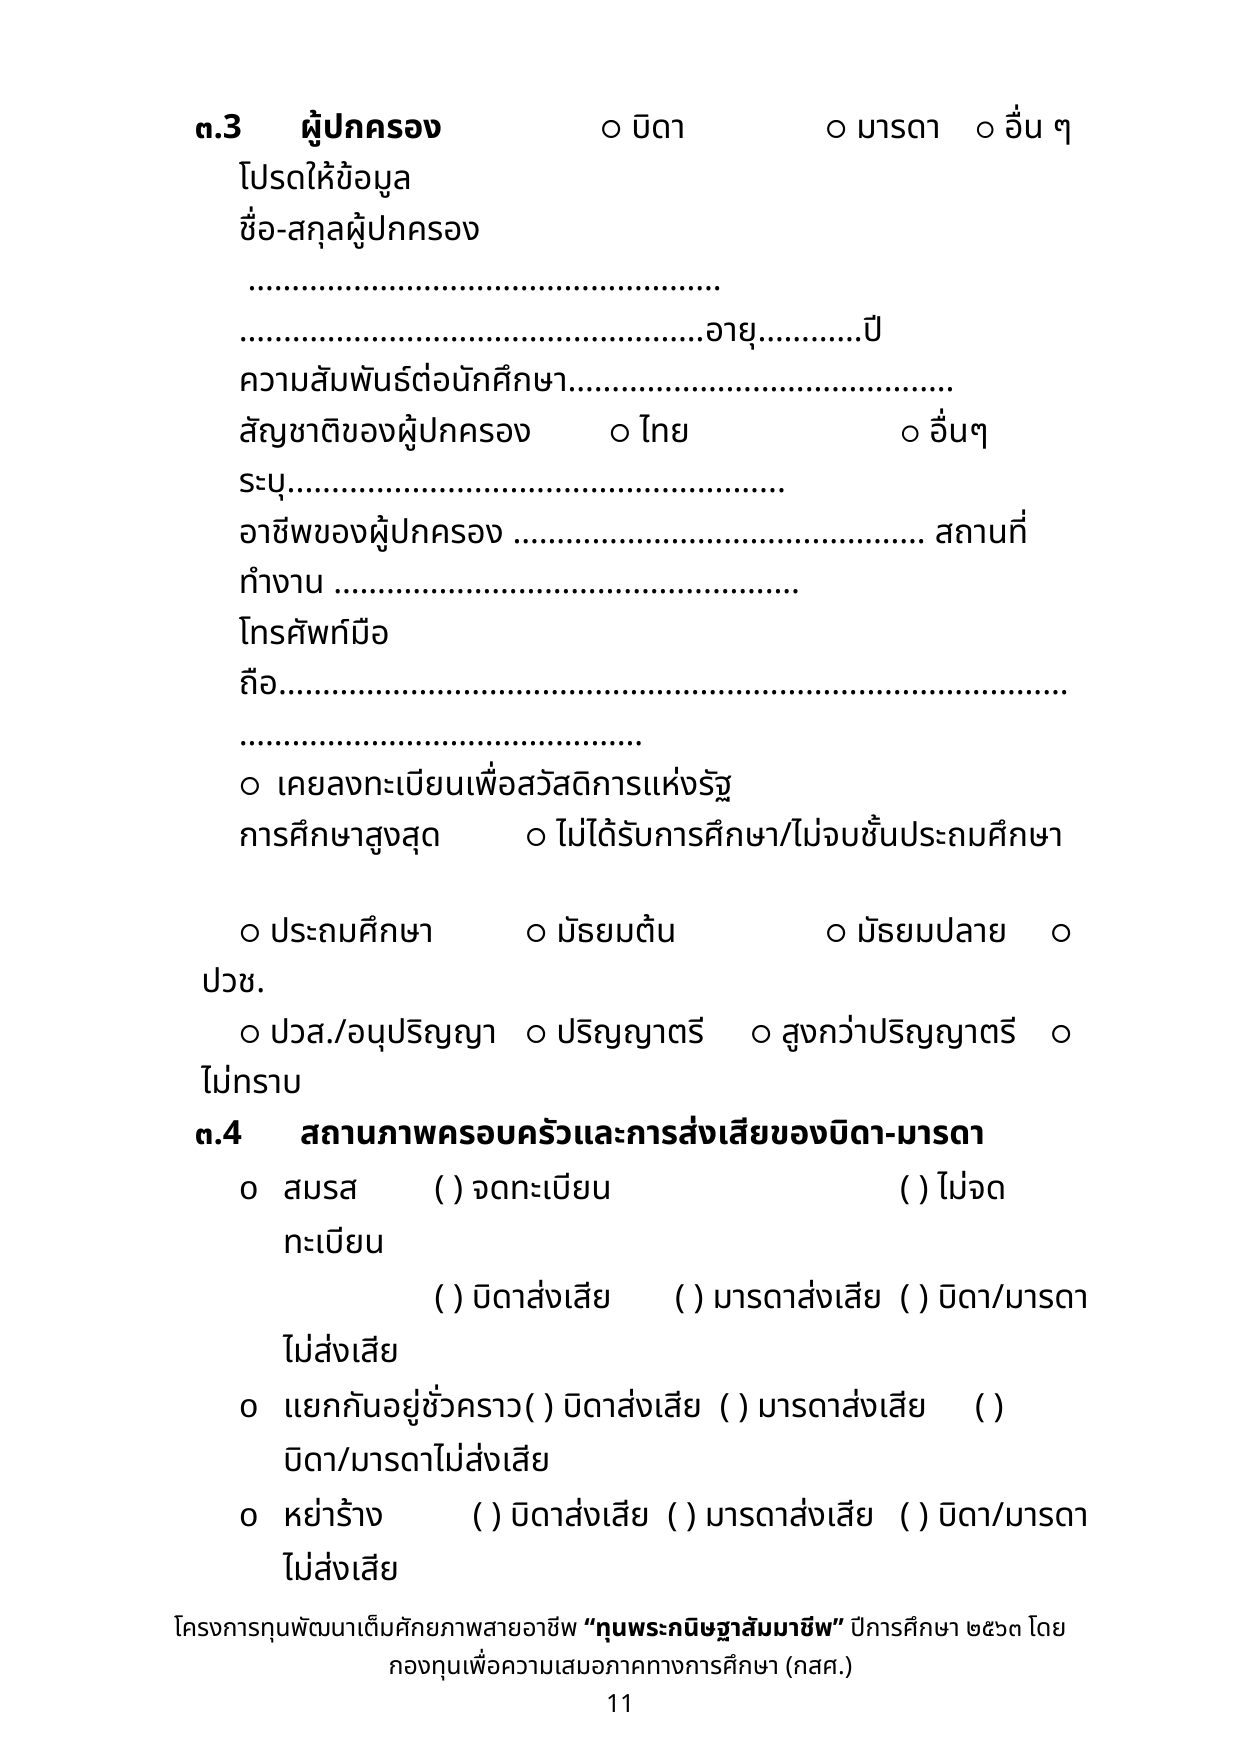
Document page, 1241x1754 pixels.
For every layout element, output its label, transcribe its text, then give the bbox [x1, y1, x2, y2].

list สมรส ( ) จดทะเบียน ( ) ไม่จดทะเบียน [239, 1163, 1090, 1268]
list ผู้ปกครอง บิดา มารดา อื่น ๆ โปรดให้ข้อมูล [194, 103, 1090, 204]
text สัญชาติของผู้ปกครอง ไทย อื่นๆ ระบุ........................................................ [239, 407, 1090, 508]
list โทรศัพท์มือถือ………………………………………………………………………………………………………………….…… [239, 609, 1090, 760]
list สถานภาพครอบครัวและการส่งเสียของบิดา-มารดา [194, 1109, 1090, 1159]
list เคยลงทะเบียนเพื่อสวัสดิการแห่งรัฐ [239, 760, 1090, 811]
list ประถมศึกษา มัธยมต้น มัธยมปลาย ปวช. [201, 907, 1090, 1008]
list หย่าร้าง ( ) บิดาส่งเสีย ( ) มารดาส่งเสีย ( ) บิดา/มารดาไม่ส่งเสีย [239, 1491, 1090, 1596]
list ( ) บิดาส่งเสีย ( ) มารดาส่งเสีย ( ) บิดา/มารดาไม่ส่งเสีย [283, 1272, 1090, 1377]
list การศึกษาสูงสุด ไม่ได้รับการศึกษา/ไม่จบชั้นประถมศึกษา [201, 811, 1090, 907]
list อาชีพของผู้ปกครอง ……………………………..………… สถานที่ทำงาน ……………………………..….....………. [239, 508, 1090, 609]
list ความสัมพันธ์ต่อนักศึกษา………………………………….…. [239, 356, 1090, 407]
list ชื่อ-สกุลผู้ปกครอง …………………………………………………..…………………………………………อายุ…………ปี [239, 204, 1090, 356]
list แยกกันอยู่ชั่วคราว ( ) บิดาส่งเสีย ( ) มารดาส่งเสีย ( ) บิดา/มารดาไม่ส่งเสีย [239, 1381, 1090, 1487]
list ปวส./อนุปริญญา ปริญญาตรี สูงกว่าปริญญาตรี ไม่ทราบ [201, 1008, 1090, 1109]
